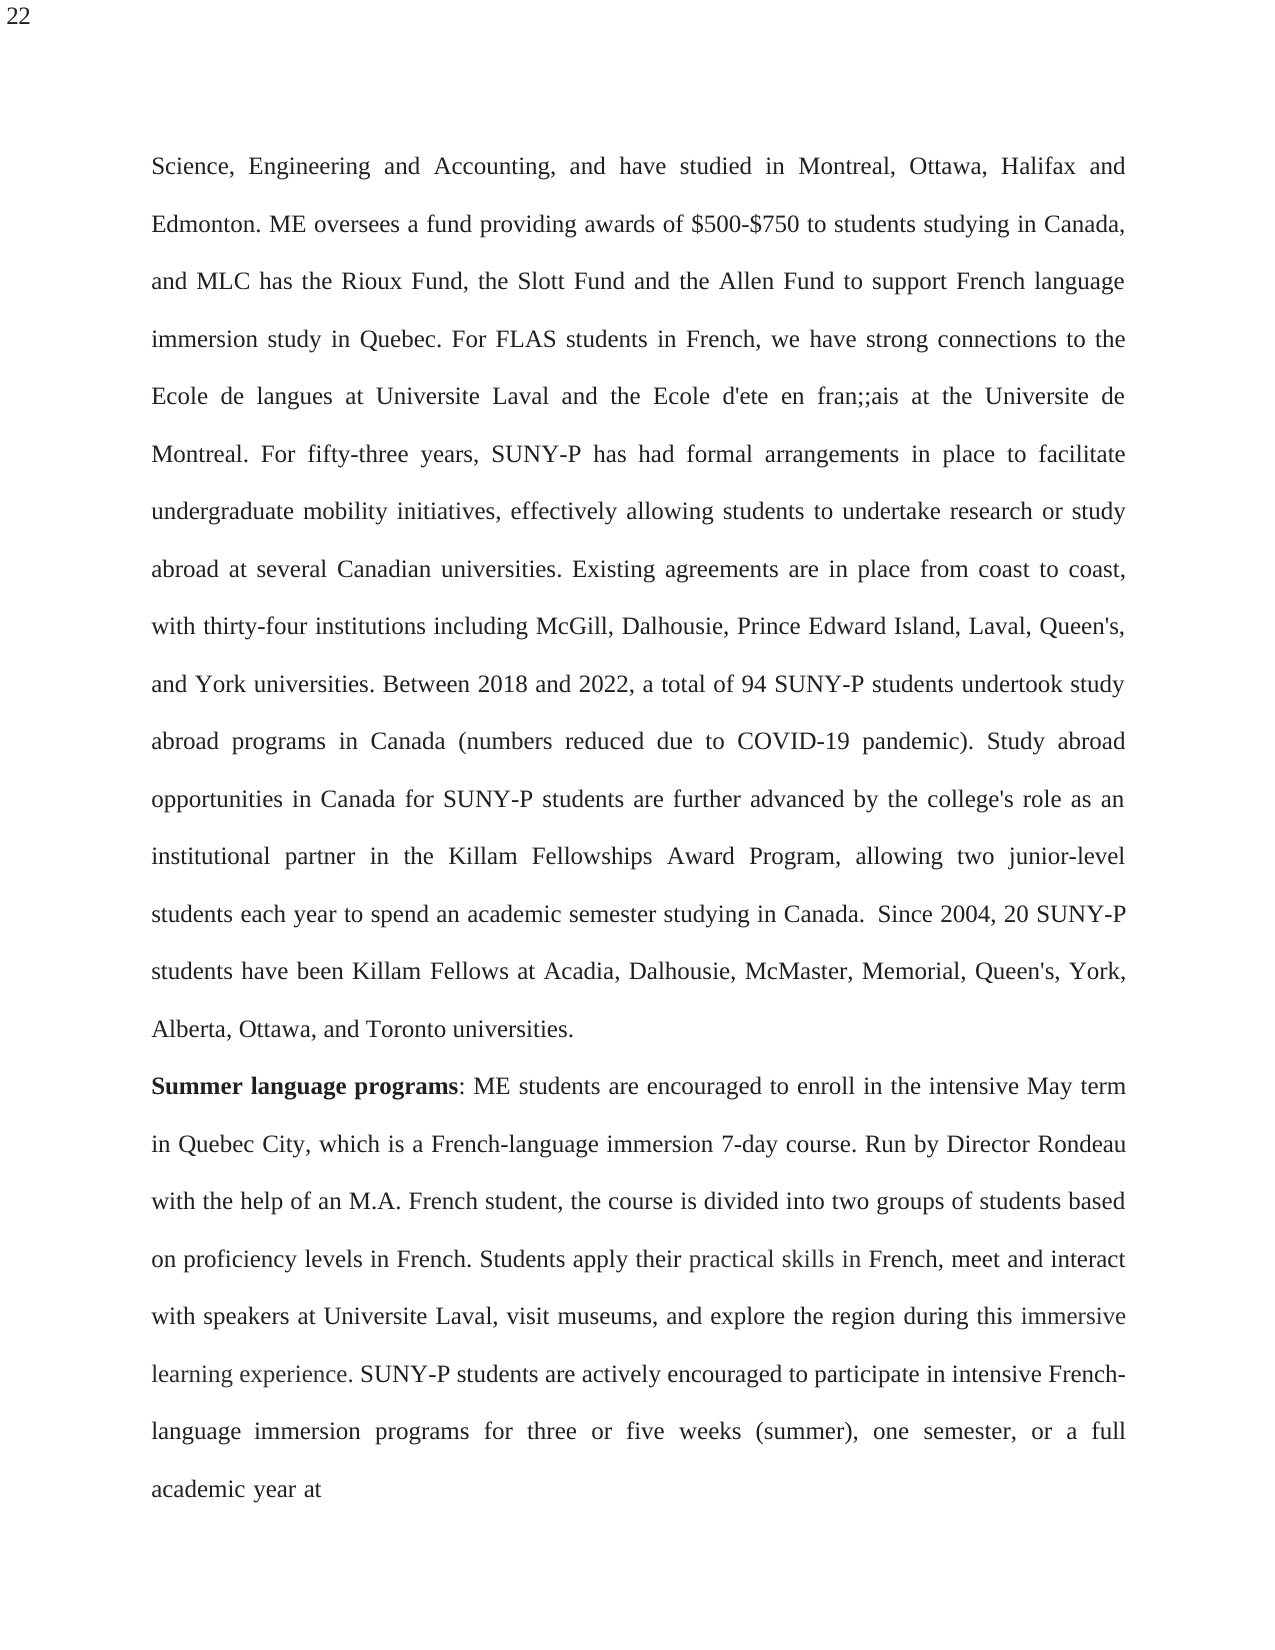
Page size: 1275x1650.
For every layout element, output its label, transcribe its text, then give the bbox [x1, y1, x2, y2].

text Summer language programs: ME students are encouraged to enroll in the intensive May term in Quebec City, which is a French-language immersion 7-day course. Run by Director Rondeau with the help of an M.A. French student, the course is divided into two groups of students based on proficiency levels in French. Students apply their practical skills in French, meet and interact with speakers at Universite Laval, visit museums, and explore the region during this immersive learning experience. SUNY-P students are actively encouraged to participate in intensive French-language immersion programs for three or five weeks (summer), one semester, or a full academic year at [151, 1071, 1126, 1503]
text Science, Engineering and Accounting, and have studied in Montreal, Ottawa, Halifax and Edmonton. ME oversees a fund providing awards of $500-$750 to students studying in Canada, and MLC has the Rioux Fund, the Slott Fund and the Allen Fund to support French language immersion study in Quebec. For FLAS students in French, we have strong connections to the Ecole de langues at Universite Laval and the Ecole d'ete en fran;;ais at the Universite de Montreal. For fifty-three years, SUNY-P has had formal arrangements in place to facilitate undergraduate mobility initiatives, effectively allowing students to undertake research or study abroad at several Canadian universities. Existing agreements are in place from coast to coast, with thirty-four institutions including McGill, Dalhousie, Prince Edward Island, Laval, Queen's, and York universities. Between 2018 and 2022, a total of 94 SUNY-P students undertook study abroad programs in Canada (numbers reduced due to COVID-19 pandemic). Study abroad opportunities in Canada for SUNY-P students are further advanced by the college's role as an institutional partner in the Killam Fellowships Award Program, allowing two junior-level students each year to spend an academic semester studying in Canada. Since 2004, 20 SUNY-P students have been Killam Fellows at Acadia, Dalhousie, McMaster, Memorial, Queen's, York, Alberta, Ottawa, and Toronto universities. [151, 151, 1126, 1043]
